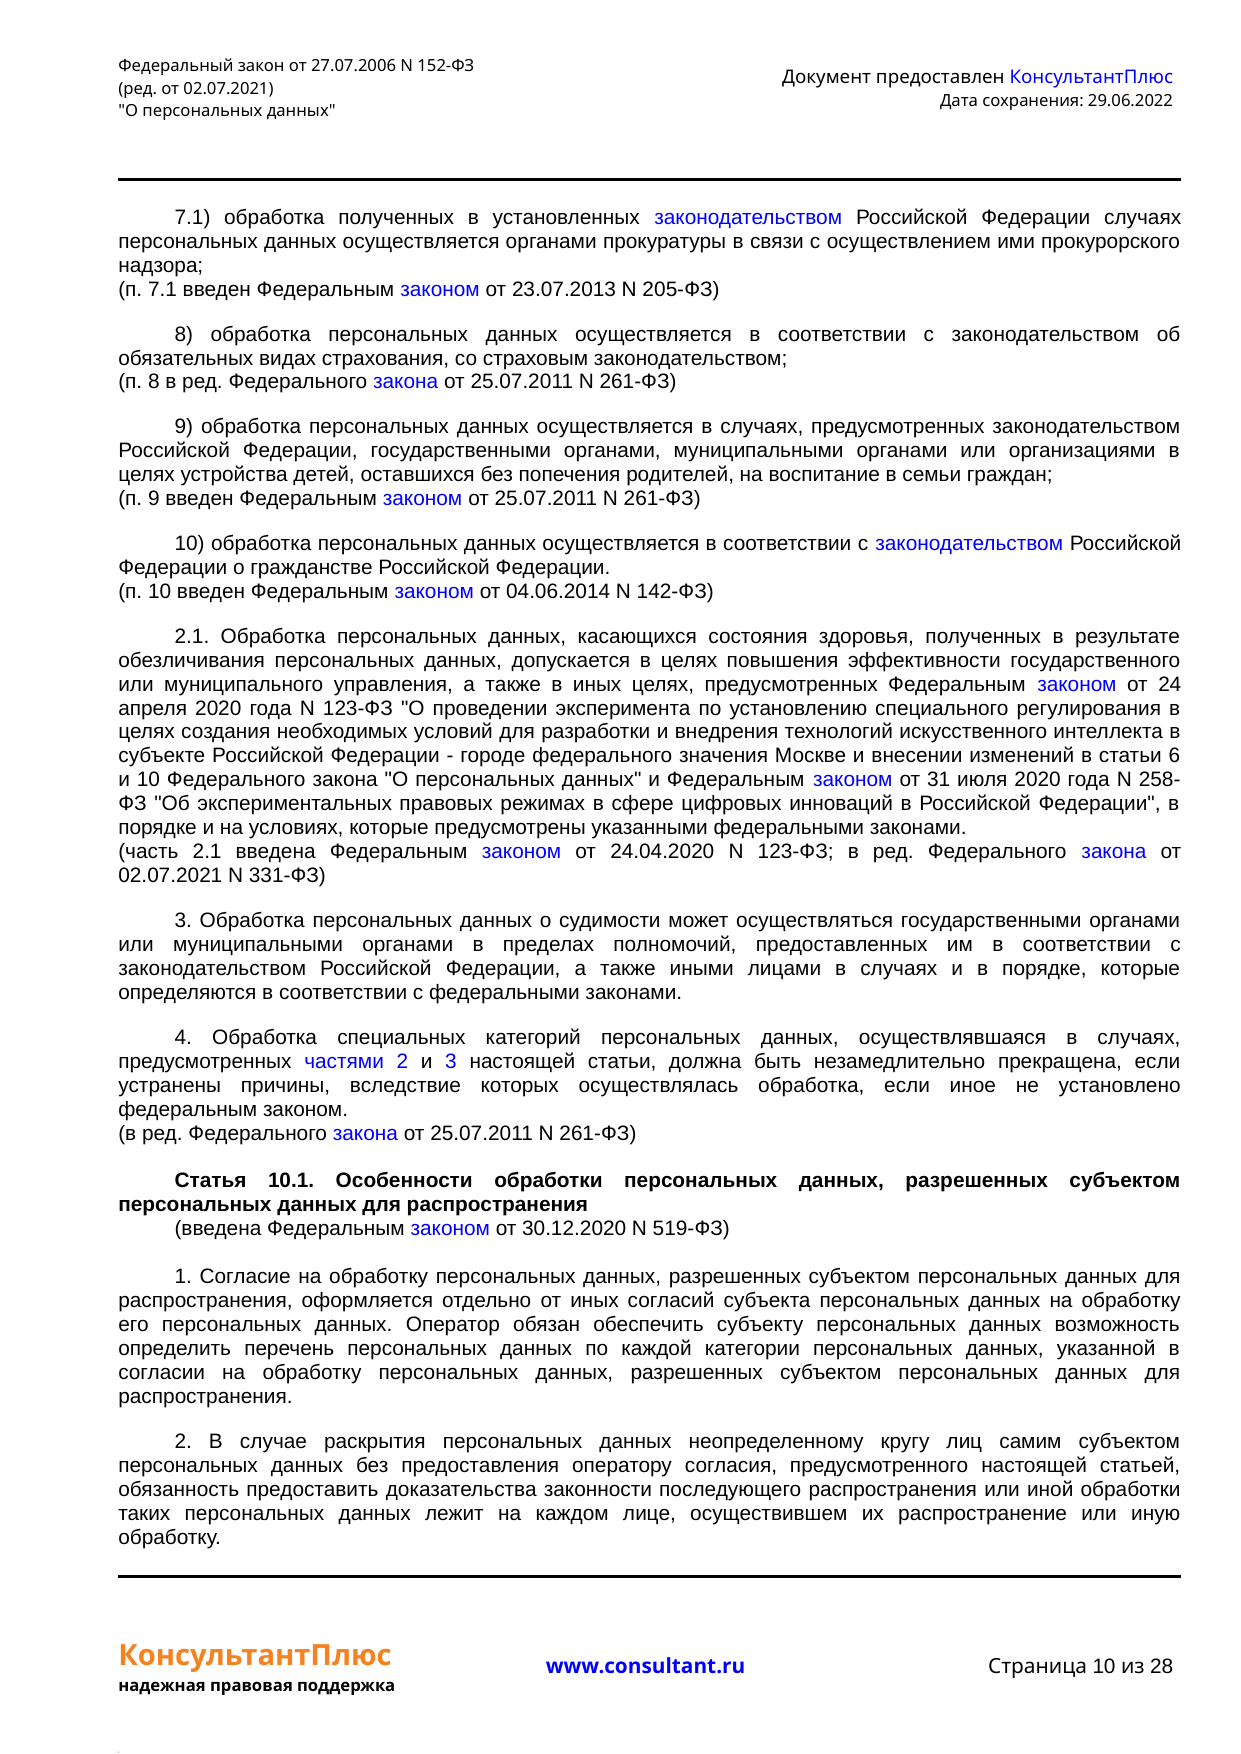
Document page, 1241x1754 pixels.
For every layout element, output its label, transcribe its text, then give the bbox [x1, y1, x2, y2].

text (введена Федеральным законом от 30.12.2020 N 519-ФЗ) [118, 1216, 1181, 1240]
text 4. Обработка специальных категорий персональных данных, осуществлявшаяся в случаях, предусмотренных частями 2 и 3 настоящей статьи, должна быть незамедлительно прекращена, если устранены причины, вследствие которых осуществлялась обработка, если иное не установлено федеральным законом. [118, 1024, 1181, 1120]
text 10) обработка персональных данных осуществляется в соответствии с законодательством Российской Федерации о гражданстве Российской Федерации. [118, 531, 1181, 579]
text (п. 8 в ред. Федерального закона от 25.07.2011 N 261-ФЗ) [118, 369, 1181, 393]
text 1. Согласие на обработку персональных данных, разрешенных субъектом персональных данных для распространения, оформляется отдельно от иных согласий субъекта персональных данных на обработку его персональных данных. Оператор обязан обеспечить субъекту персональных данных возможность определить перечень персональных данных по каждой категории персональных данных, указанной в согласии на обработку персональных данных, разрешенных субъектом персональных данных для распространения. [118, 1264, 1181, 1408]
text (п. 9 введен Федеральным законом от 25.07.2011 N 261-ФЗ) [118, 486, 1181, 510]
text (п. 10 введен Федеральным законом от 04.06.2014 N 142-ФЗ) [118, 579, 1181, 603]
text 7.1) обработка полученных в установленных законодательством Российской Федерации случаях персональных данных осуществляется органами прокуратуры в связи с осуществлением ими прокурорского надзора; [118, 205, 1181, 277]
text (п. 7.1 введен Федеральным законом от 23.07.2013 N 205-ФЗ) [118, 277, 1181, 301]
text 8) обработка персональных данных осуществляется в соответствии с законодательством об обязательных видах страхования, со страховым законодательством; [118, 321, 1181, 369]
text 2. В случае раскрытия персональных данных неопределенному кругу лиц самим субъектом персональных данных без предоставления оператору согласия, предусмотренного настоящей статьей, обязанность предоставить доказательства законности последующего распространения или иной обработки таких персональных данных лежит на каждом лице, осуществившем их распространение или иную обработку. [118, 1429, 1181, 1548]
text 2.1. Обработка персональных данных, касающихся состояния здоровья, полученных в результате обезличивания персональных данных, допускается в целях повышения эффективности государственного или муниципального управления, а также в иных целях, предусмотренных Федеральным законом от 24 апреля 2020 года N 123-ФЗ "О проведении эксперимента по установлению специального регулирования в целях создания необходимых условий для разработки и внедрения технологий искусственного интеллекта в субъекте Российской Федерации - городе федерального значения Москве и внесении изменений в статьи 6 и 10 Федерального закона "О персональных данных" и Федеральным законом от 31 июля 2020 года N 258-ФЗ "Об экспериментальных правовых режимах в сфере цифровых инноваций в Российской Федерации", в порядке и на условиях, которые предусмотрены указанными федеральными законами. [118, 623, 1181, 839]
text (часть 2.1 введена Федеральным законом от 24.04.2020 N 123-ФЗ; в ред. Федерального закона от 02.07.2021 N 331-ФЗ) [118, 839, 1181, 887]
text 3. Обработка персональных данных о судимости может осуществляться государственными органами или муниципальными органами в пределах полномочий, предоставленных им в соответствии с законодательством Российской Федерации, а также иными лицами в случаях и в порядке, которые определяются в соответствии с федеральными законами. [118, 908, 1181, 1004]
text (в ред. Федерального закона от 25.07.2011 N 261-ФЗ) [118, 1120, 1181, 1144]
text 9) обработка персональных данных осуществляется в случаях, предусмотренных законодательством Российской Федерации, государственными органами, муниципальными органами или организациями в целях устройства детей, оставшихся без попечения родителей, на воспитание в семьи граждан; [118, 414, 1181, 486]
title Статья 10.1. Особенности обработки персональных данных, разрешенных субъектом персональных данных для распространения [118, 1168, 1181, 1216]
